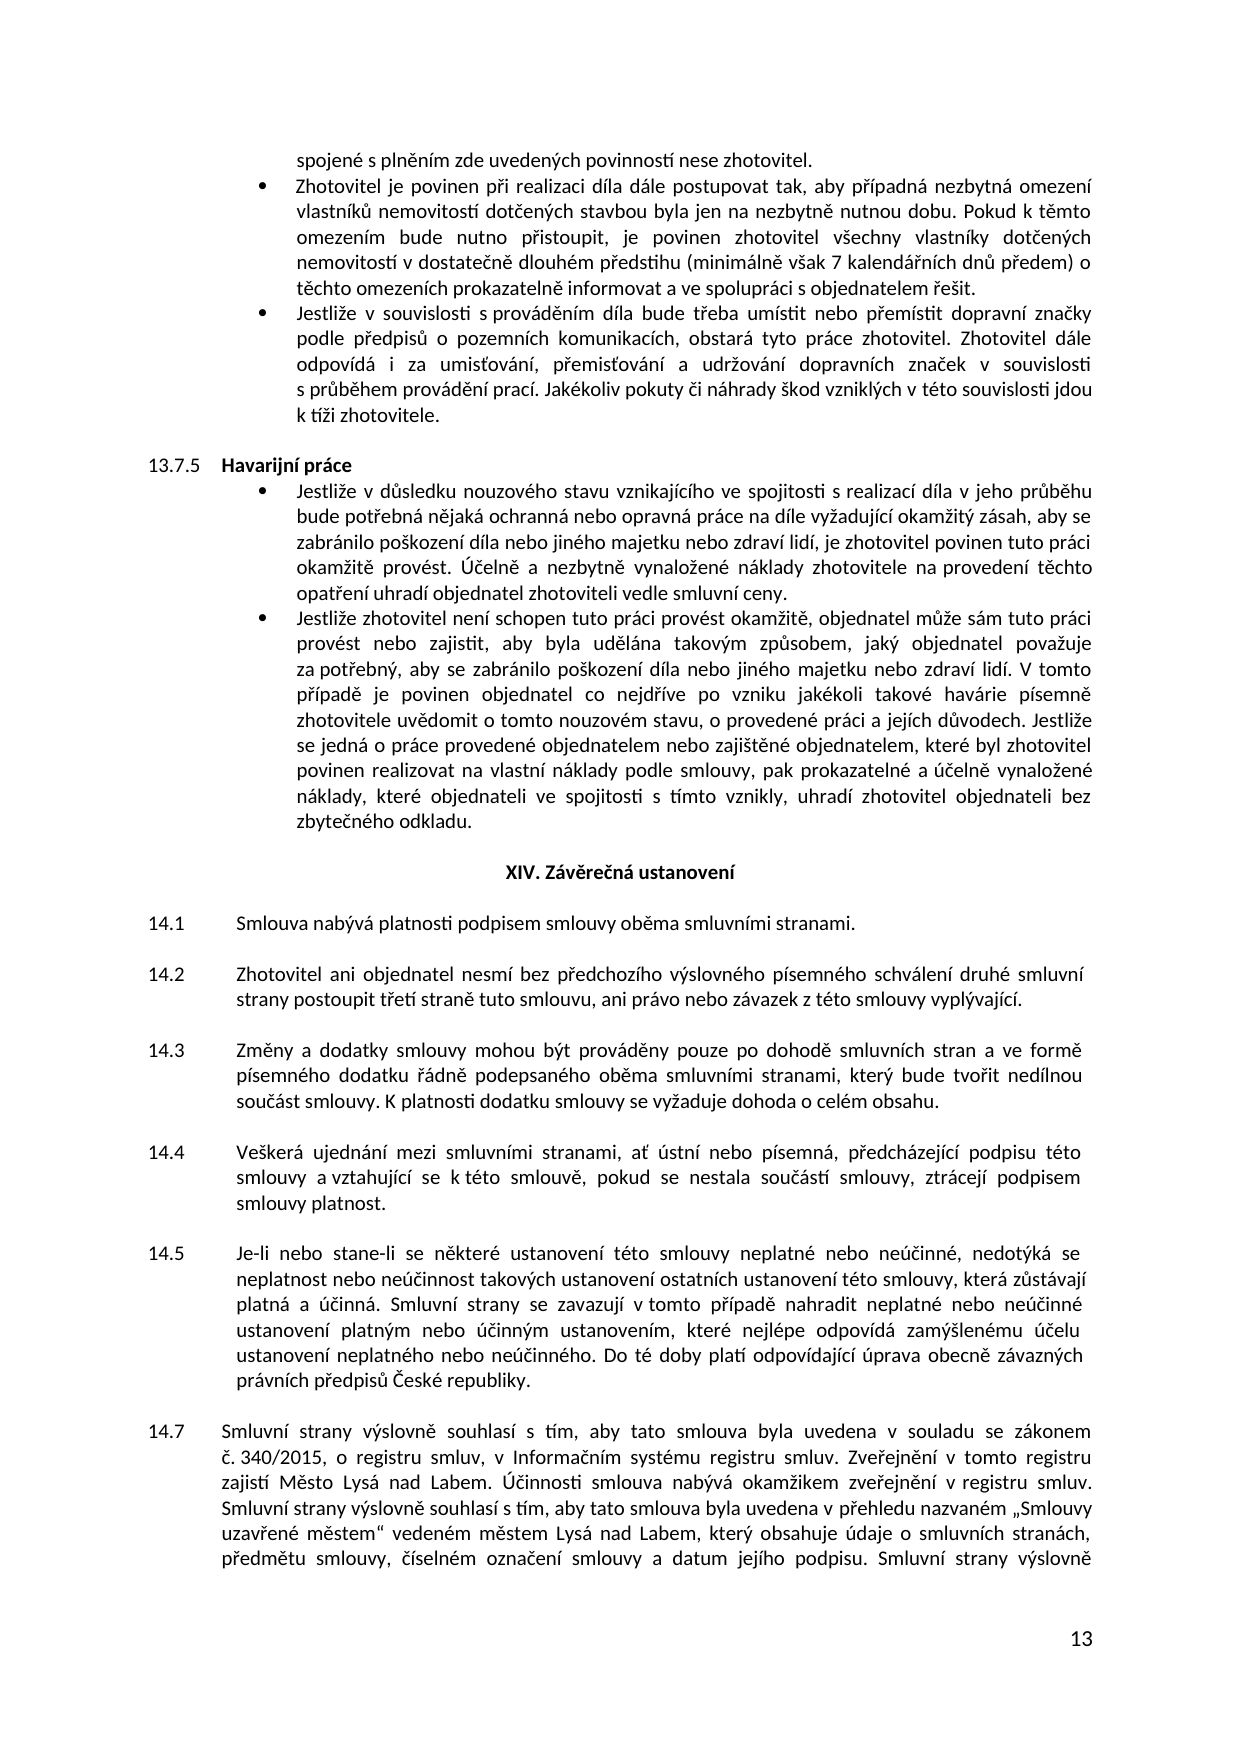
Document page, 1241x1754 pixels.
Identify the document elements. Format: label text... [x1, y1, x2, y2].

list Jestliže v důsledku nouzového stavu vznikajícího ve spojitosti s realizací díla v jeho průběhu bude potřebná nějaká ochranná nebo opravná práce na díle vyžadující okamžitý zásah, aby se zabránilo poškození díla nebo jiného majetku nebo zdraví lidí, je zhotovitel povinen tuto práci okamžitě provést. Účelně a nezbytně vynaložené náklady zhotovitele na provedení těchto opatření uhradí objednatel zhotoviteli vedle smluvní ceny. [259, 478, 1093, 605]
text 14.5 Je-li nebo stane-li se některé ustanovení této smlouvy neplatné nebo neúčinné, nedotýká se neplatnost nebo neúčinnost takových ustanovení ostatních ustanovení této smlouvy, která zůstávají platná a účinná. Smluvní strany se zavazují v tomto případě nahradit neplatné nebo neúčinné ustanovení platným nebo účinným ustanovením, které nejlépe odpovídá zamýšlenému účelu ustanovení neplatného nebo neúčinného. Do té doby platí odpovídající úprava obecně závazných právních předpisů České republiky. [148, 1241, 1093, 1393]
text 14.2 Zhotovitel ani objednatel nesmí bez předchozího výslovného písemného schválení druhé smluvní strany postoupit třetí straně tuto smlouvu, ani právo nebo závazek z této smlouvy vyplývající. [148, 961, 1093, 1012]
list Jestliže zhotovitel není schopen tuto práci provést okamžitě, objednatel může sám tuto práci provést nebo zajistit, aby byla udělána takovým způsobem, jaký objednatel považuje za potřebný, aby se zabránilo poškození díla nebo jiného majetku nebo zdraví lidí. V tomto případě je povinen objednatel co nejdříve po vzniku jakékoli takové havárie písemně zhotovitele uvědomit o tomto nouzovém stavu, o provedené práci a jejích důvodech. Jestliže se jedná o práce provedené objednatelem nebo zajištěné objednatelem, které byl zhotovitel povinen realizovat na vlastní náklady podle smlouvy, pak prokazatelné a účelně vynaložené náklady, které objednateli ve spojitosti s tímto vznikly, uhradí zhotovitel objednateli bez zbytečného odkladu. [259, 605, 1093, 834]
text 14.4 Veškerá ujednání mezi smluvními stranami, ať ústní nebo písemná, předcházející podpisu této smlouvy a vztahující se k této smlouvě, pokud se nestala součástí smlouvy, ztrácejí podpisem smlouvy platnost. [148, 1139, 1093, 1215]
text 14.3 Změny a dodatky smlouvy mohou být prováděny pouze po dohodě smluvních stran a ve formě písemného dodatku řádně podepsaného oběma smluvními stranami, který bude tvořit nedílnou součást smlouvy. K platnosti dodatku smlouvy se vyžaduje dohoda o celém obsahu. [148, 1037, 1093, 1113]
text XIV. Závěrečná ustanovení [148, 859, 1093, 885]
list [259, 148, 1093, 173]
text 13.7.5 Havarijní práce [148, 453, 1093, 478]
list Jestliže v souvislosti s prováděním díla bude třeba umístit nebo přemístit dopravní značky podle předpisů o pozemních komunikacích, obstará tyto práce zhotovitel. Zhotovitel dále odpovídá i za umisťování, přemisťování a udržování dopravních značek v souvislosti s průběhem provádění prací. Jakékoliv pokuty či náhrady škod vzniklých v této souvislosti jdou k tíži zhotovitele. [259, 300, 1093, 427]
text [148, 1418, 1093, 1571]
list Zhotovitel je povinen při realizaci díla dále postupovat tak, aby případná nezbytná omezení vlastníků nemovitostí dotčených stavbou byla jen na nezbytně nutnou dobu. Pokud k těmto omezením bude nutno přistoupit, je povinen zhotovitel všechny vlastníky dotčených nemovitostí v dostatečně dlouhém předstihu (minimálně však 7 kalendářních dnů předem) o těchto omezeních prokazatelně informovat a ve spolupráci s objednatelem řešit. [259, 173, 1093, 300]
text 14.1 Smlouva nabývá platnosti podpisem smlouvy oběma smluvními stranami. [148, 910, 1093, 936]
